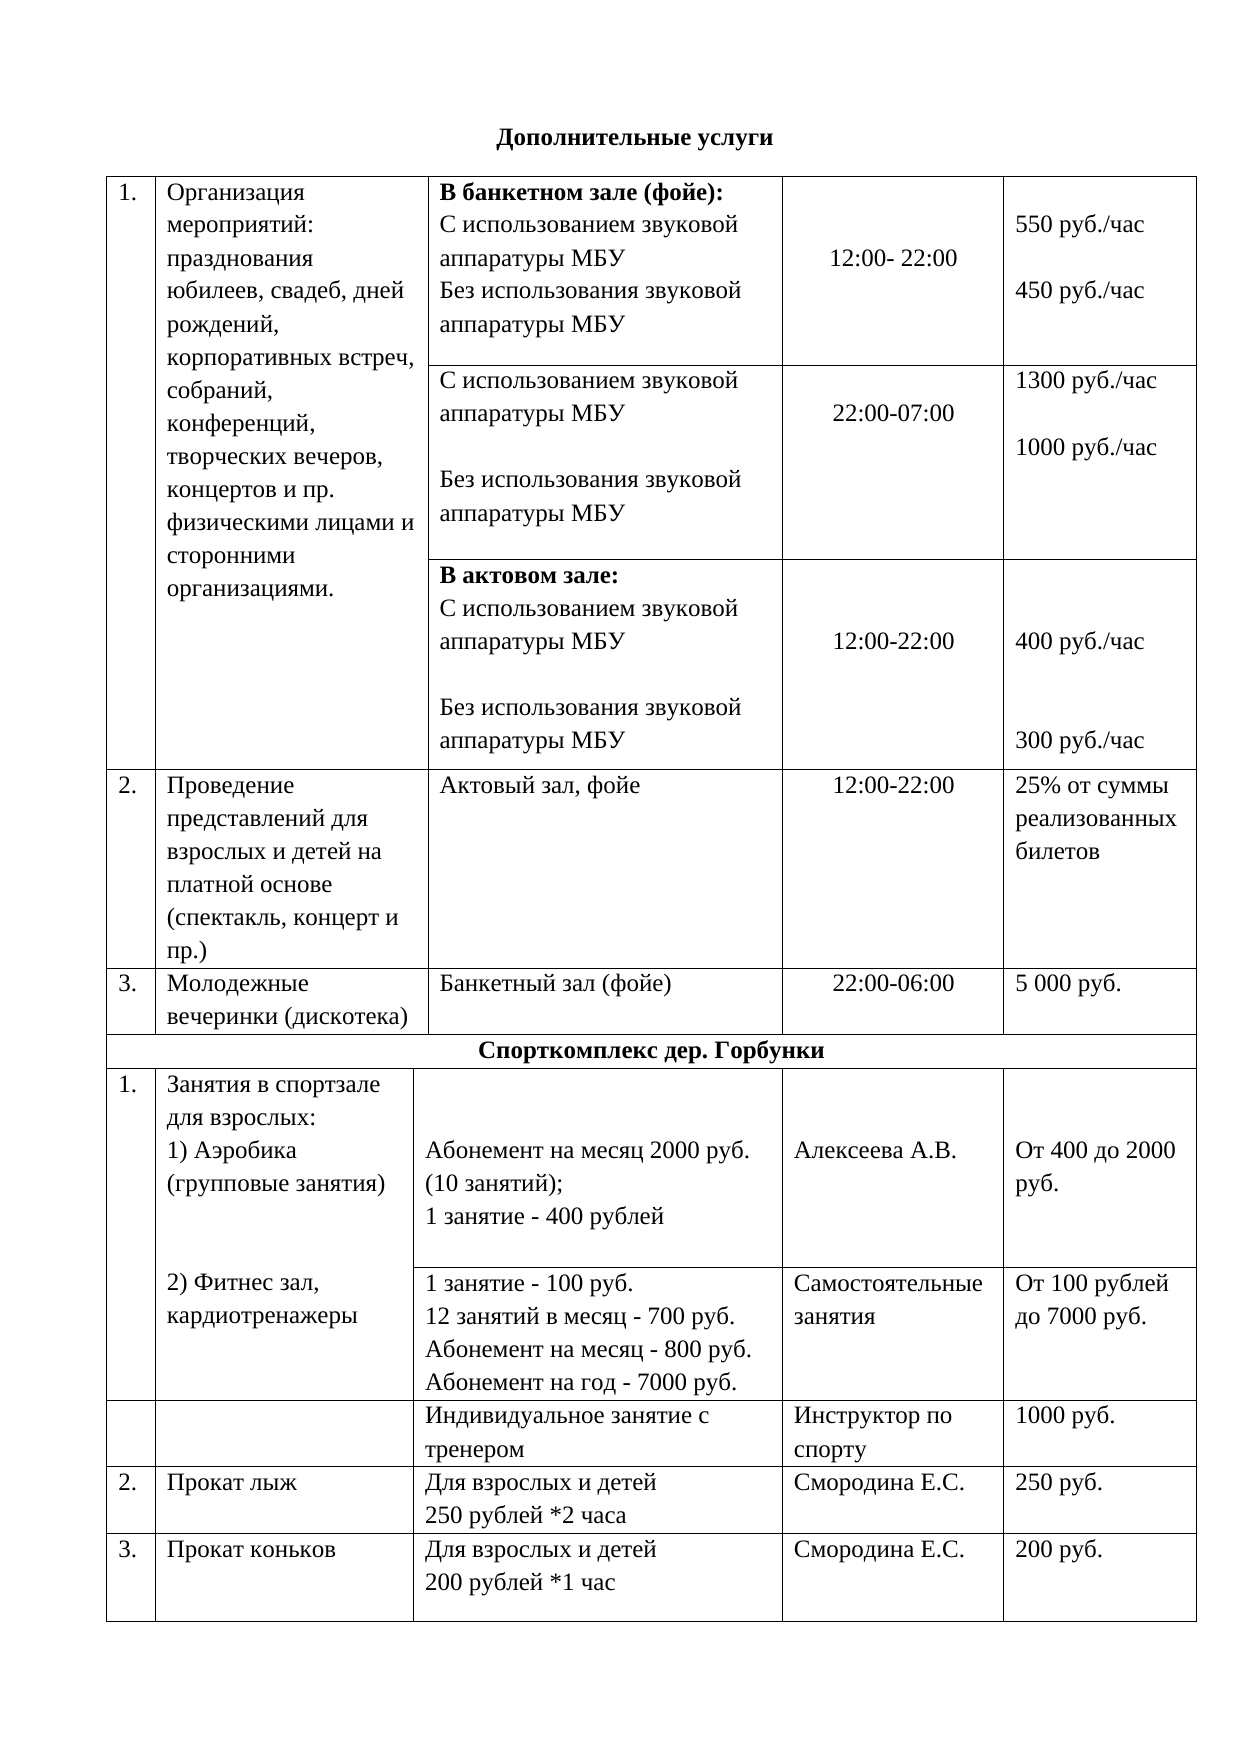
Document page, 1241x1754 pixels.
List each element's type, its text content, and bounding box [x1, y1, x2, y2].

table_cell Абонемент на месяц 2000 руб. (10 занятий); 1 занятие - 400 рублей [414, 1069, 782, 1267]
table_cell 1000 руб. [1004, 1401, 1196, 1466]
table_cell 25% от суммы реализованных билетов [1004, 770, 1196, 967]
table_cell 1300 руб./час 1000 руб./час [1004, 366, 1196, 559]
table_cell Прокат коньков [156, 1534, 413, 1621]
table_header 550 руб./час 450 руб./час [1004, 177, 1196, 364]
table_cell 250 руб. [1004, 1467, 1196, 1533]
table_cell 12:00-22:00 [783, 560, 1003, 769]
table_cell Спорткомплекс дер. Горбунки [107, 1035, 1196, 1068]
table_cell 2. [107, 770, 155, 967]
table_cell С использованием звуковой аппаратуры МБУ Без использования звуковой аппаратуры МБУ [429, 366, 782, 559]
table_cell Смородина Е.С. [783, 1467, 1003, 1533]
table_cell В актовом зале: С использованием звуковой аппаратуры МБУ Без использования звуковой аппаратуры МБУ [429, 560, 782, 769]
table_cell 400 руб./час 300 руб./час [1004, 560, 1196, 769]
table_cell 200 руб. [1004, 1534, 1196, 1621]
table_cell От 100 рублей до 7000 руб. [1004, 1268, 1196, 1399]
table_cell 12:00-22:00 [783, 770, 1003, 967]
table_cell 22:00-06:00 [783, 969, 1003, 1034]
table_cell Алексеева А.В. [783, 1069, 1003, 1267]
table_cell 2. [107, 1467, 155, 1533]
table_cell Занятия в спортзале для взрослых: 1) Аэробика (групповые занятия) 2) Фитнес зал, кардиотренажеры [156, 1069, 413, 1399]
table_header 12:00- 22:00 [783, 177, 1003, 364]
table_cell Актовый зал, фойе [429, 770, 782, 967]
table_cell Прокат лыж [156, 1467, 413, 1533]
table_cell Индивидуальное занятие с тренером [414, 1401, 782, 1466]
table_cell 1. [107, 1069, 155, 1399]
table_cell 3. [107, 1534, 155, 1621]
table_header 1. [107, 177, 155, 769]
text Дополнительные услуги [118, 122, 1152, 150]
table_cell 5 000 руб. [1004, 969, 1196, 1034]
table_header В банкетном зале (фойе): С использованием звуковой аппаратуры МБУ Без использования звуковой аппаратуры МБУ [429, 177, 782, 364]
table_cell Смородина Е.С. [783, 1534, 1003, 1621]
table_cell Молодежные вечеринки (дискотека) [156, 969, 428, 1034]
table_cell Банкетный зал (фойе) [429, 969, 782, 1034]
table_cell 22:00-07:00 [783, 366, 1003, 559]
table_header Организация мероприятий: празднования юбилеев, свадеб, дней рождений, корпоративных встреч, собраний, конференций, творческих вечеров, концертов и пр. физическими лицами и сторонними организациями. [156, 177, 428, 769]
table_cell Для взрослых и детей 200 рублей *1 час [414, 1534, 782, 1621]
table_cell [156, 1401, 413, 1466]
table_cell Проведение представлений для взрослых и детей на платной основе (спектакль, концерт и пр.) [156, 770, 428, 967]
table_cell От 400 до 2000 руб. [1004, 1069, 1196, 1267]
table_cell Для взрослых и детей 250 рублей *2 часа [414, 1467, 782, 1533]
table_cell 3. [107, 969, 155, 1034]
table_cell [107, 1401, 155, 1466]
table_cell 1 занятие - 100 руб. 12 занятий в месяц - 700 руб. Абонемент на месяц - 800 руб. Абонемент на год - 7000 руб. [414, 1268, 782, 1399]
table_cell Инструктор по спорту [783, 1401, 1003, 1466]
table_cell Самостоятельные занятия [783, 1268, 1003, 1399]
